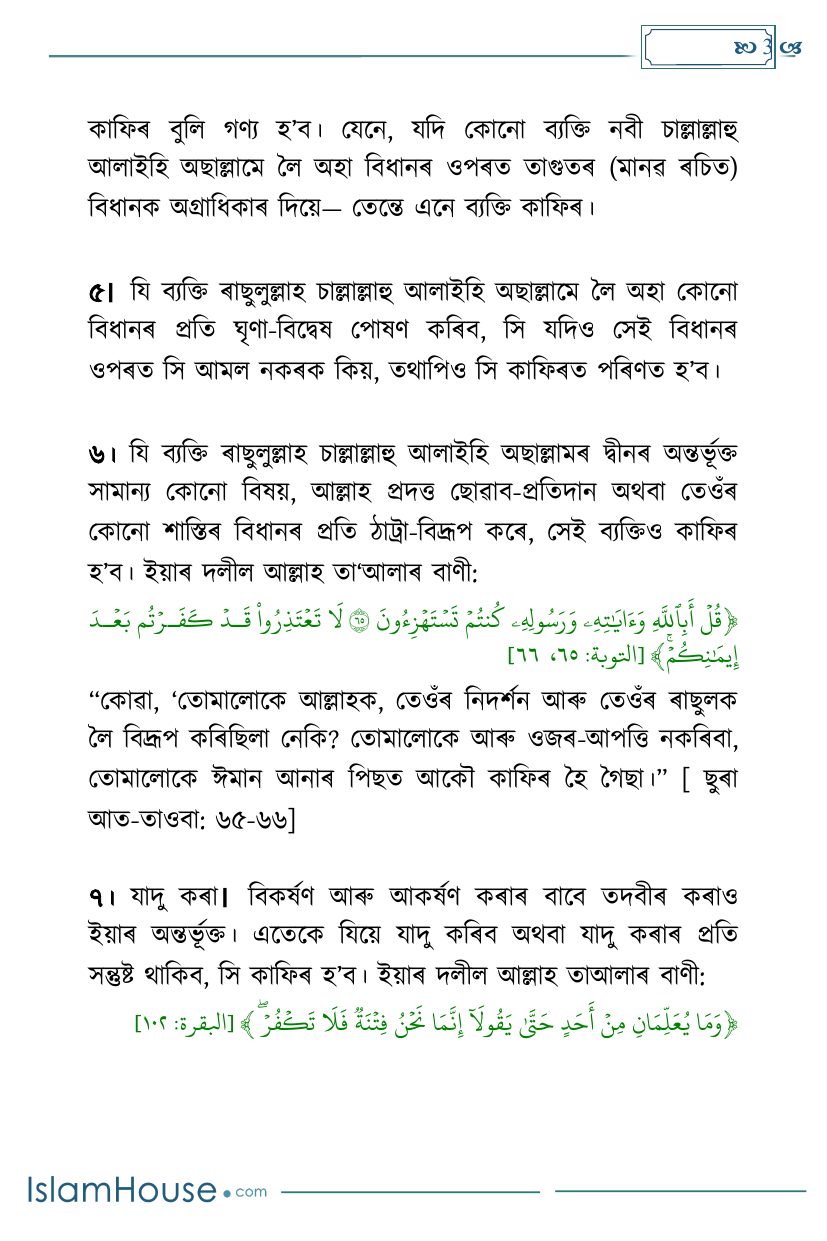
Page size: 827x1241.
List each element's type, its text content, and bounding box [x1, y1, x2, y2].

text ﴿قُلۡ أَبِٱللَّهِ وَءَايَٰتِهِۦ وَرَسُولِهِۦ كُنتُمۡ تَسۡتَهۡزِءُونَ ٦٥ لَا تَعۡتَذِرُواْ قَدۡ كَفَرۡتُم بَعۡدَ إِيمَٰنِكُمۡۚ﴾ [التوبة: ٦٥، ٦٦] [89, 593, 738, 678]
text ﴿وَمَا يُعَلِّمَانِ مِنۡ أَحَدٍ حَتَّىٰ يَقُولَآ إِنَّمَا نَحۡنُ فِتۡنَةٞ فَلَا تَكۡفُرۡۖ ﴾ [البقرة: ١٠٢] [89, 996, 738, 1038]
text ৫। যি ব্যক্তি ৰাছুলুল্লাহ চাল্লাল্লাহু আলাইহি অছাল্লামে লৈ অহা কোনো বিধানৰ প্ৰতি ঘৃণা-বিদ্বেষ পোষণ কৰিব, সি যদিও সেই বিধানৰ ওপৰত সি আমল নকৰক কিয়, তথাপিও সি কাফিৰত পৰিণত হ’ব। [89, 269, 738, 391]
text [89, 107, 738, 228]
text “কোৱা, ‘তোমালোকে আল্লাহক, তেওঁৰ নিদৰ্শন আৰু তেওঁৰ ৰাছুলক লৈ বিদ্ৰূপ কৰিছিলা নেকি? তোমালোকে আৰু ওজৰ-আপত্তি নকৰিবা, তোমালোকে ঈমান আনাৰ পিছত আকৌ কাফিৰ হৈ গৈছা।” [ ছুৰা আত-তাওবা: ৬৫-৬৬] [89, 678, 738, 840]
text ৭। যাদু কৰা। বিকৰ্ষণ আৰু আকৰ্ষণ কৰাৰ বাবে তদবীৰ কৰাও ইয়াৰ অন্তৰ্ভূক্ত। এতেকে যিয়ে যাদু কৰিব অথবা যাদু কৰাৰ প্ৰতি সন্তুষ্ট থাকিব, সি কাফিৰ হ’ব। ইয়াৰ দলীল আল্লাহ তাআলাৰ বাণী: [89, 874, 738, 996]
picture [548, 1170, 807, 1208]
picture [20, 1171, 541, 1209]
text ৬। যি ব্যক্তি ৰাছুলুল্লাহ চাল্লাল্লাহু আলাইহি অছাল্লামৰ দ্বীনৰ অন্তৰ্ভূক্ত সামান্য কোনো বিষয়, আল্লাহ প্ৰদত্ত ছোৱাব-প্ৰতিদান অথবা তেওঁৰ কোনো শাস্তিৰ বিধানৰ প্ৰতি ঠাট্ৰা-বিদ্ৰূপ কৰে, সেই ব্যক্তিও কাফিৰ হ’ব। ইয়াৰ দলীল আল্লাহ তা‘আলাৰ বাণী: [89, 431, 738, 593]
